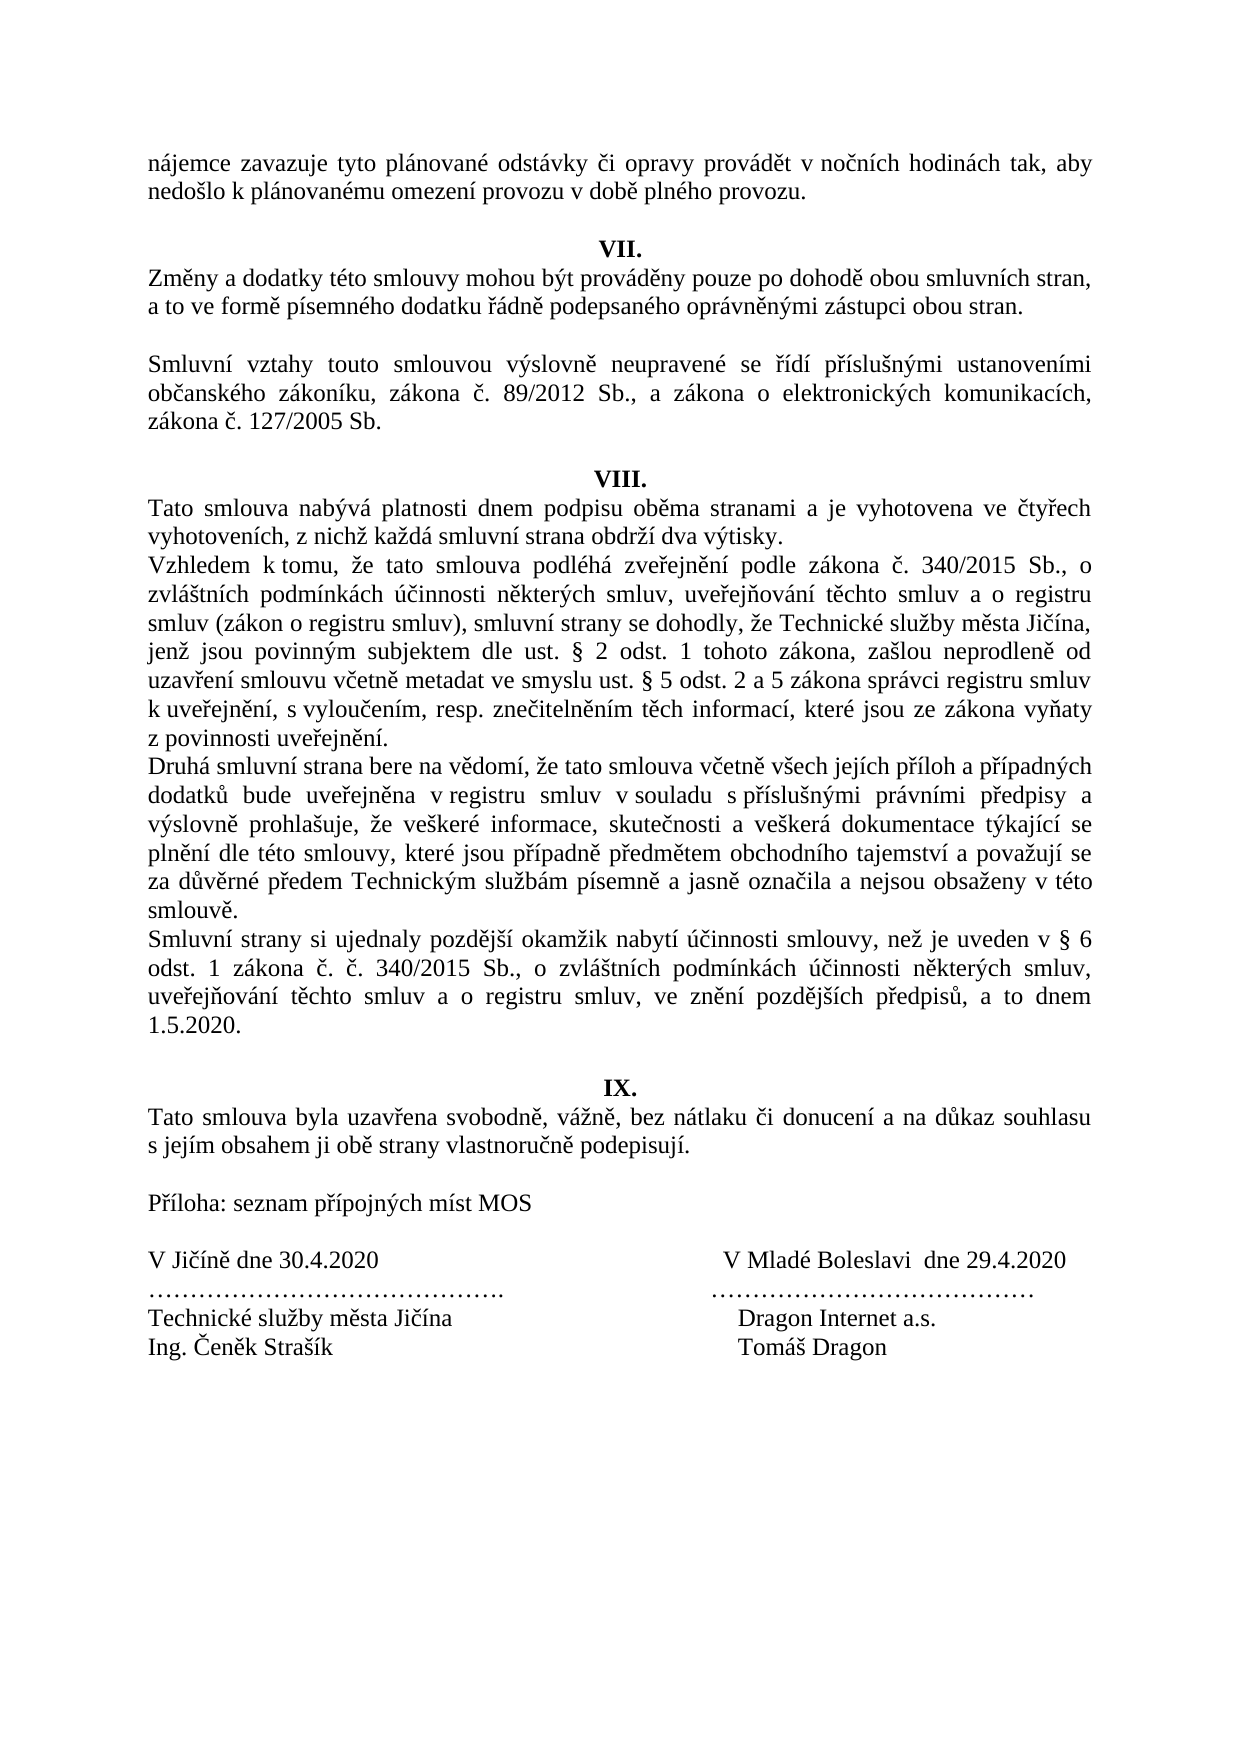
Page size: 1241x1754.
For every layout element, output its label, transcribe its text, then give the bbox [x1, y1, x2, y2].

text IX. [148, 1073, 1093, 1102]
text V Jičíně dne 30.4.2020 V Mladé Boleslavi dne 29.4.2020 [148, 1245, 1093, 1274]
text Vzhledem k tomu, že tato smlouva podléhá zveřejnění podle zákona č. 340/2015 Sb., o zvláštních podmínkách účinnosti některých smluv, uveřejňování těchto smluv a o registru smluv (zákon o registru smluv), smluvní strany se dohodly, že Technické služby města Jičína, jenž jsou povinným subjektem dle ust. § 2 odst. 1 tohoto zákona, zašlou neprodleně od uzavření smlouvu včetně metadat ve smyslu ust. § 5 odst. 2 a 5 zákona správci registru smluv k uveřejnění, s vyloučením, resp. znečitelněním těch informací, které jsou ze zákona vyňaty z povinnosti uveřejnění. [148, 550, 1093, 751]
text Smluvní vztahy touto smlouvou výslovně neupravené se řídí příslušnými ustanoveními občanského zákoníku, zákona č. 89/2012 Sb., a zákona o elektronických komunikacích, zákona č. 127/2005 Sb. [148, 349, 1093, 435]
text Druhá smluvní strana bere na vědomí, že tato smlouva včetně všech jejích příloh a případných dodatků bude uveřejněna v registru smluv v souladu s příslušnými právními předpisy a výslovně prohlašuje, že veškeré informace, skutečnosti a veškerá dokumentace týkající se plnění dle této smlouvy, které jsou případně předmětem obchodního tajemství a považují se za důvěrné předem Technickým službám písemně a jasně označila a nejsou obsaženy v této smlouvě. [148, 751, 1093, 924]
text Ing. Čeněk Strašík Tomáš Dragon [148, 1332, 1093, 1360]
text Tato smlouva nabývá platnosti dnem podpisu oběma stranami a je vyhotovena ve čtyřech vyhotoveních, z nichž každá smluvní strana obdrží dva výtisky. [148, 493, 1093, 550]
text Technické služby města Jičína Dragon Internet a.s. [148, 1303, 1093, 1332]
text Příloha: seznam přípojných míst MOS [148, 1188, 1093, 1217]
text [148, 148, 1093, 205]
text Změny a dodatky této smlouvy mohou být prováděny pouze po dohodě obou smluvních stran, a to ve formě písemného dodatku řádně podepsaného oprávněnými zástupci obou stran. [148, 263, 1093, 320]
text VIII. [148, 464, 1093, 493]
text VII. [148, 234, 1093, 263]
text Smluvní strany si ujednaly pozdější okamžik nabytí účinnosti smlouvy, než je uveden v § 6 odst. 1 zákona č. č. 340/2015 Sb., o zvláštních podmínkách účinnosti některých smluv, uveřejňování těchto smluv a o registru smluv, ve znění pozdějších předpisů, a to dnem 1.5.2020. [148, 924, 1093, 1039]
text ……………………………………. ………………………………… [148, 1274, 1093, 1303]
text Tato smlouva byla uzavřena svobodně, vážně, bez nátlaku či donucení a na důkaz souhlasu s jejím obsahem ji obě strany vlastnoručně podepisují. [148, 1102, 1093, 1159]
